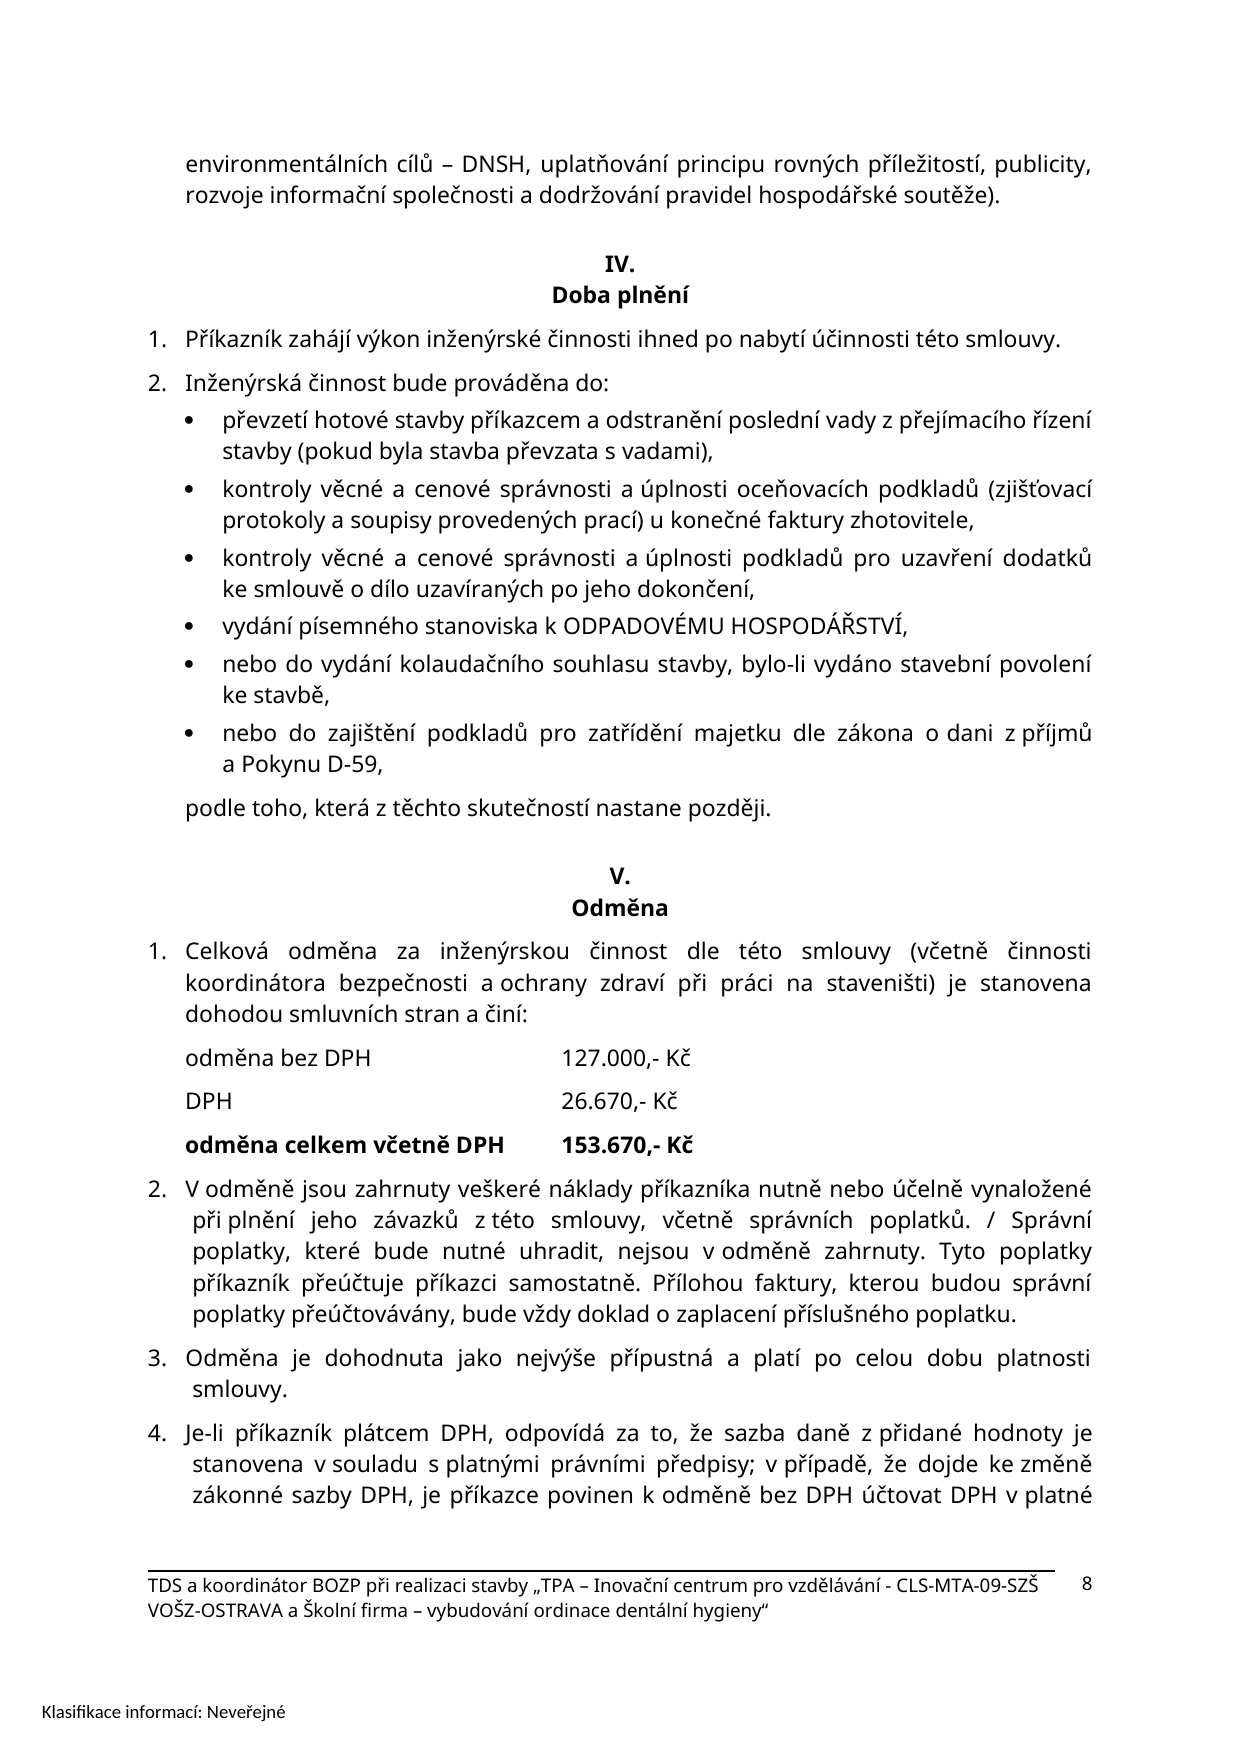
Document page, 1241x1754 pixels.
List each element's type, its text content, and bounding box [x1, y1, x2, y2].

list kontroly věcné a cenové správnosti a úplnosti podkladů pro uzavření dodatků ke smlouvě o dílo uzavíraných po jeho dokončení, [185, 541, 1092, 604]
text odměna celkem včetně DPH 153.670,- Kč [185, 1129, 1092, 1160]
text odměna bez DPH 127.000,- Kč [185, 1041, 1092, 1073]
list Inženýrská činnost bude prováděna do: [148, 366, 1092, 398]
list Příkazník zahájí výkon inženýrské činnosti ihned po nabytí účinnosti této smlouvy. [148, 323, 1092, 354]
list vydání písemného stanoviska k ODPADOVÉMU HOSPODÁŘSTVÍ, [185, 610, 1092, 641]
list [148, 148, 1092, 210]
text podle toho, která z těchto skutečností nastane později. [185, 791, 1092, 823]
text DPH 26.670,- Kč [185, 1085, 1092, 1116]
list Odměna je dohodnuta jako nejvýše přípustná a platí po celou dobu platnosti smlouvy. [148, 1341, 1092, 1404]
list převzetí hotové stavby příkazcem a odstranění poslední vady z přejímacího řízení stavby (pokud byla stavba převzata s vadami), [185, 404, 1092, 466]
list nebo do zajištění podkladů pro zatřídění majetku dle zákona o dani z příjmů a Pokynu D-59, [185, 716, 1092, 779]
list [148, 1416, 1092, 1510]
text IV. Doba plnění [148, 248, 1092, 310]
text V. Odměna [148, 860, 1092, 923]
list V odměně jsou zahrnuty veškeré náklady příkazníka nutně nebo účelně vynaložené při plnění jeho závazků z této smlouvy, včetně správních poplatků. / Správní poplatky, které bude nutné uhradit, nejsou v odměně zahrnuty. Tyto poplatky příkazník přeúčtuje příkazci samostatně. Přílohou faktury, kterou budou správní poplatky přeúčtovávány, bude vždy doklad o zaplacení příslušného poplatku. [148, 1173, 1092, 1329]
list Celková odměna za inženýrskou činnost dle této smlouvy (včetně činnosti koordinátora bezpečnosti a ochrany zdraví při práci na staveništi) je stanovena dohodou smluvních stran a činí: [148, 935, 1092, 1029]
list nebo do vydání kolaudačního souhlasu stavby, bylo-li vydáno stavební povolení ke stavbě, [185, 648, 1092, 710]
list kontroly věcné a cenové správnosti a úplnosti oceňovacích podkladů (zjišťovací protokoly a soupisy provedených prací) u konečné faktury zhotovitele, [185, 473, 1092, 535]
